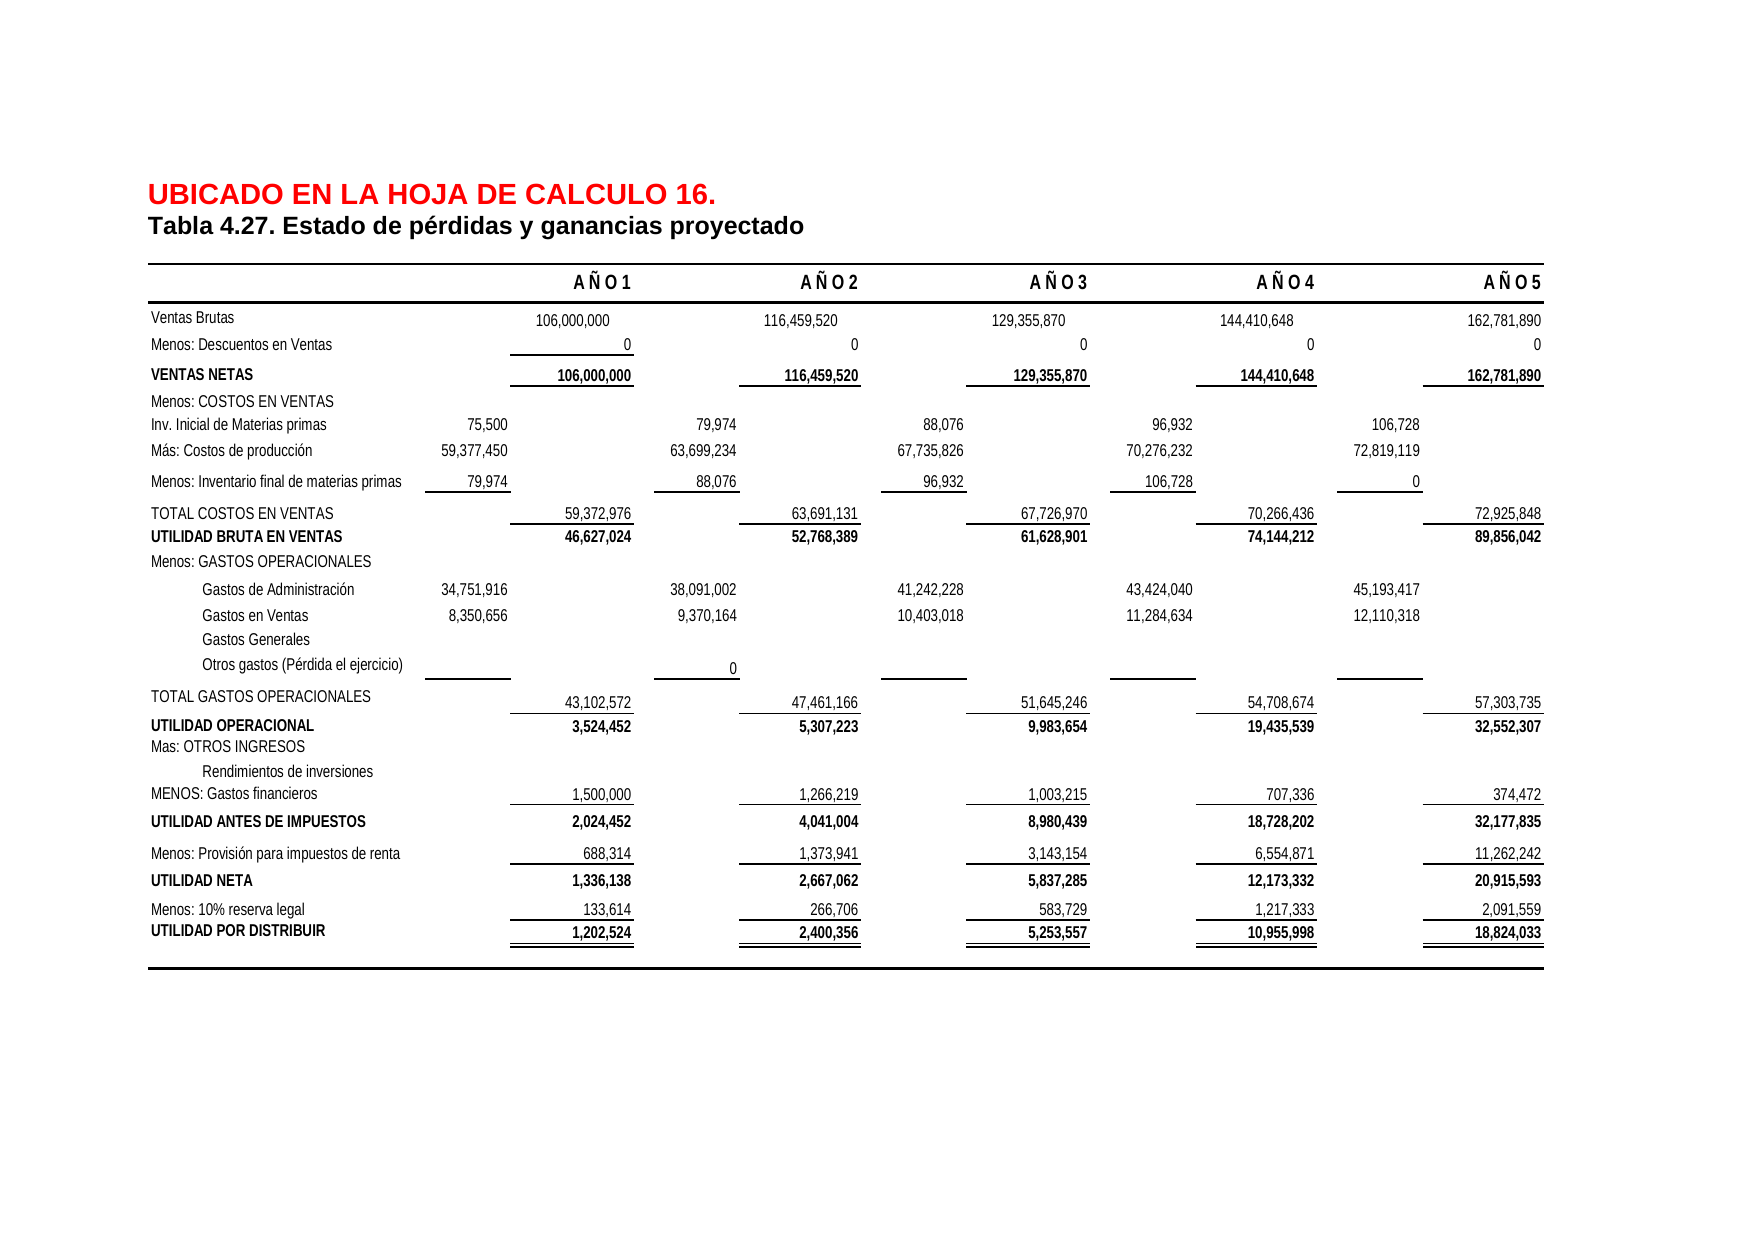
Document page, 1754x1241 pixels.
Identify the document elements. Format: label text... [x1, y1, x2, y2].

list Tabla 4.27. Estado de pérdidas y ganancias proyectado [148, 211, 1606, 239]
list UBICADO EN LA HOJA DE CALCULO 16. [148, 177, 1606, 211]
